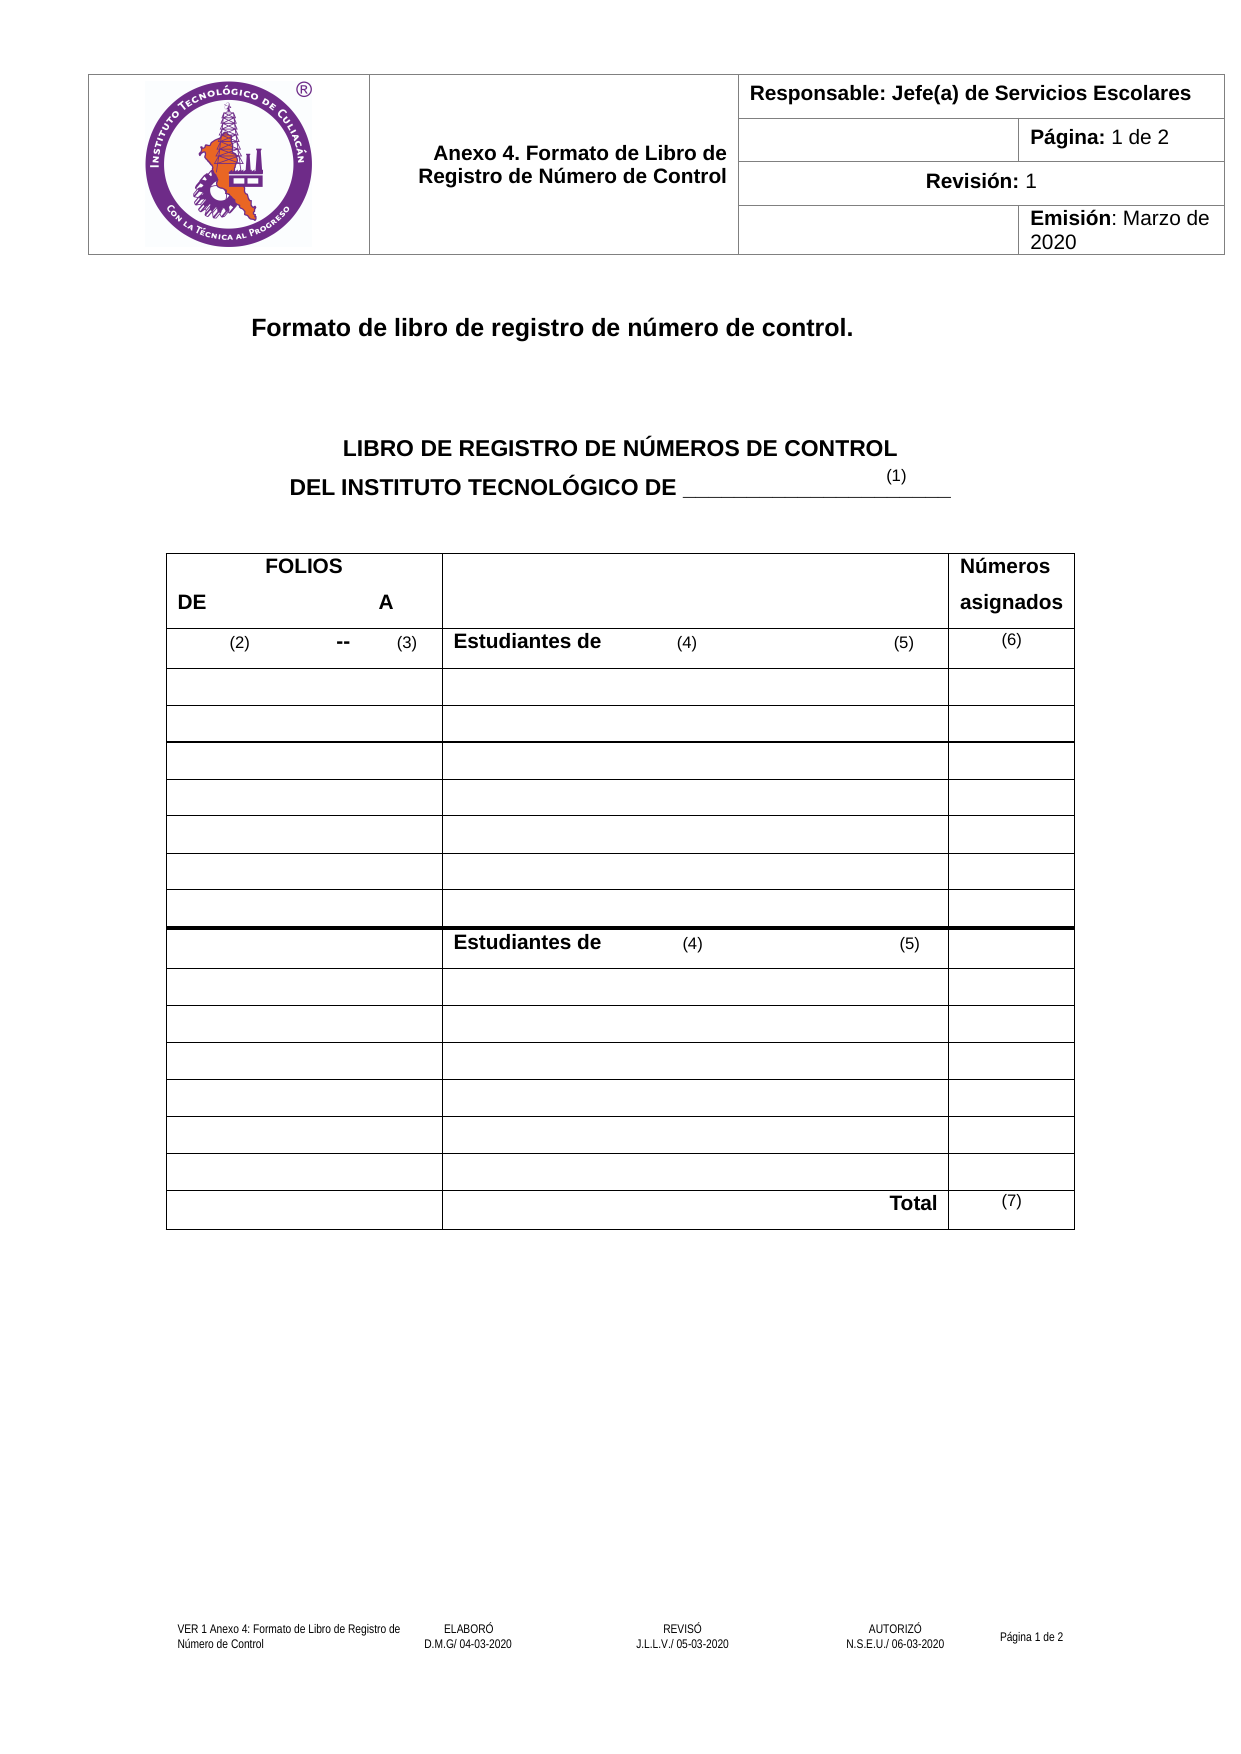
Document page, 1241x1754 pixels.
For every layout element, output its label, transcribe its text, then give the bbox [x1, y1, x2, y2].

text LIBRO DE REGISTRO DE NÚMEROS DE CONTROL [177, 434, 1063, 461]
table_cell [949, 743, 1074, 778]
table_cell [949, 816, 1074, 852]
table_cell [443, 854, 948, 889]
table_cell [949, 706, 1074, 741]
table_cell [167, 1006, 442, 1042]
table_cell [949, 1080, 1074, 1116]
table_cell [167, 816, 442, 852]
table_cell [949, 930, 1074, 968]
table_cell [443, 1080, 948, 1116]
table_cell [443, 969, 948, 1005]
table_cell Estudiantes de (4) (5) [443, 629, 948, 667]
table_cell [167, 1043, 442, 1079]
table_cell [167, 969, 442, 1005]
table_header [443, 554, 948, 628]
table_cell [167, 1154, 442, 1189]
table_cell [443, 1043, 948, 1079]
table_cell [167, 669, 442, 704]
table_cell (6) [949, 629, 1074, 667]
table_cell [167, 1191, 442, 1229]
table_cell [949, 890, 1074, 926]
table_cell [167, 1117, 442, 1153]
table_cell [443, 816, 948, 852]
table_cell [949, 1117, 1074, 1153]
table_cell [167, 1080, 442, 1116]
table_cell [443, 743, 948, 778]
table_cell [167, 890, 442, 926]
table_cell Total [443, 1191, 948, 1229]
table_cell [443, 780, 948, 815]
table_cell Estudiantes de (4) (5) [443, 930, 948, 968]
table_cell [949, 854, 1074, 889]
table_header FOLIOS DE A [167, 554, 442, 628]
table_cell [167, 743, 442, 778]
table_cell [949, 780, 1074, 815]
table_cell [949, 969, 1074, 1005]
table_cell [949, 669, 1074, 704]
picture [145, 81, 312, 247]
table_cell [167, 706, 442, 741]
table_cell [167, 780, 442, 815]
table_cell [443, 1006, 948, 1042]
table_cell (2) -- (3) [167, 629, 442, 667]
table_cell (7) [949, 1191, 1074, 1229]
text DEL INSTITUTO TECNOLÓGICO DE _____________________ [177, 474, 1063, 500]
table_cell [167, 854, 442, 889]
table_cell [949, 1043, 1074, 1079]
table_cell [949, 1006, 1074, 1042]
table_cell [443, 669, 948, 704]
table_cell [443, 890, 948, 926]
table_header Números asignados [949, 554, 1074, 628]
table_cell [443, 1154, 948, 1189]
table_cell [949, 1154, 1074, 1189]
table_cell [443, 706, 948, 741]
text Formato de libro de registro de número de control. [177, 312, 1063, 341]
table_cell [167, 930, 442, 968]
table_cell [443, 1117, 948, 1153]
